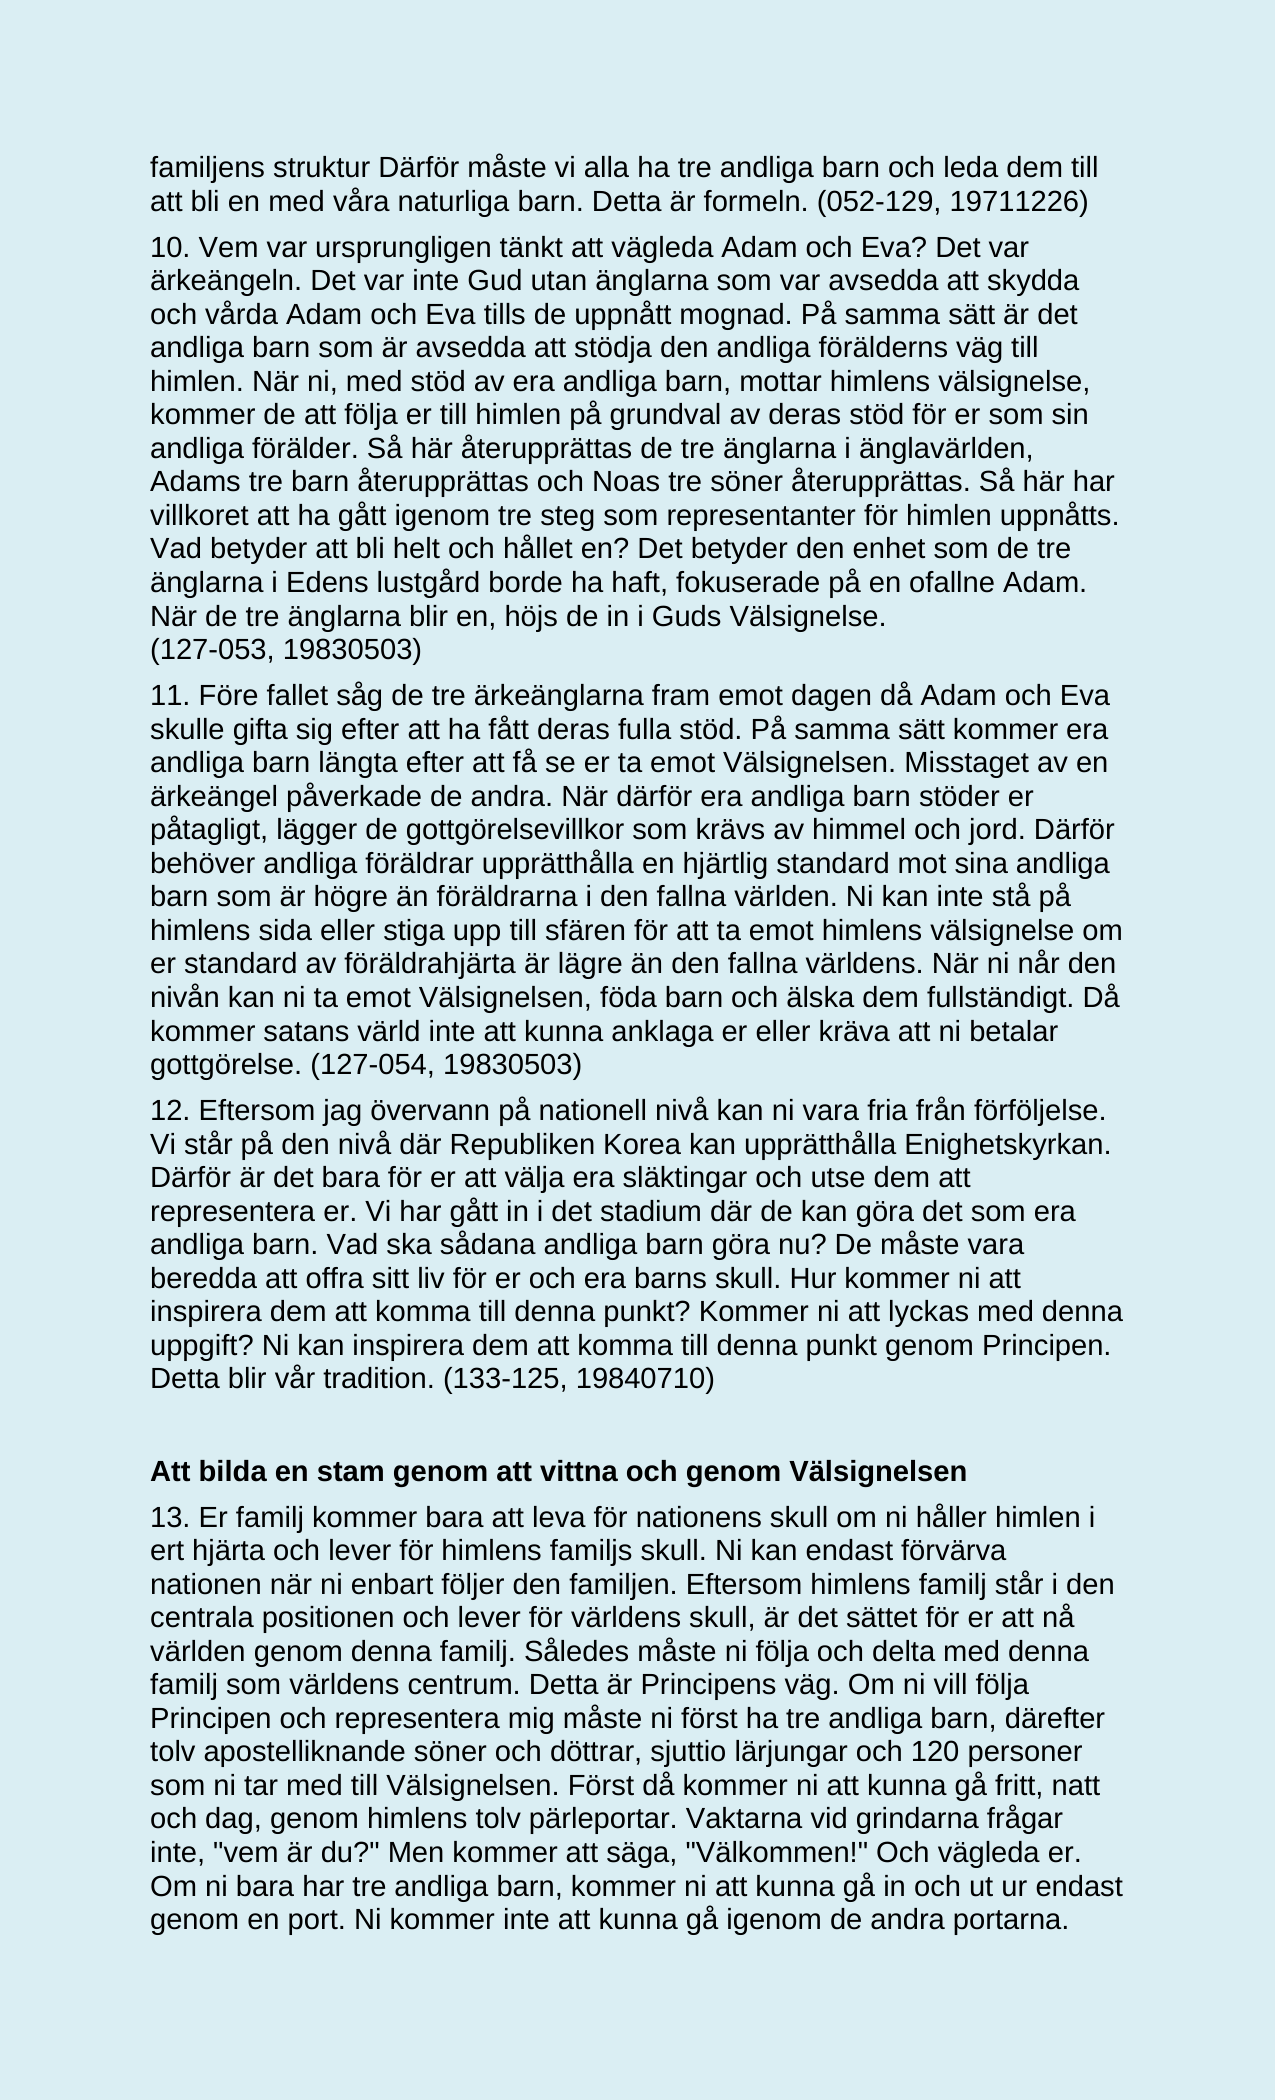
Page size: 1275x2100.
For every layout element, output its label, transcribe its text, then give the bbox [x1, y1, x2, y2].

text 12. Eftersom jag övervann på nationell nivå kan ni vara fria från förföljelse. Vi står på den nivå där Republiken Korea kan upprätthålla Enighetskyrkan. Därför är det bara för er att välja era släktingar och utse dem att representera er. Vi har gått in i det stadium där de kan göra det som era andliga barn. Vad ska sådana andliga barn göra nu? De måste vara beredda att offra sitt liv för er och era barns skull. Hur kommer ni att inspirera dem att komma till denna punkt? Kommer ni att lyckas med denna uppgift? Ni kan inspirera dem att komma till denna punkt genom Principen. Detta blir vår tradition. (133-125, 19840710) [150, 1093, 1125, 1395]
text Att bilda en stam genom att vittna och genom Välsignelsen [150, 1453, 1125, 1487]
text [150, 150, 1125, 217]
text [150, 1499, 1125, 1936]
text 10. Vem var ursprungligen tänkt att vägleda Adam och Eva? Det var ärkeängeln. Det var inte Gud utan änglarna som var avsedda att skydda och vårda Adam och Eva tills de uppnått mognad. På samma sätt är det andliga barn som är avsedda att stödja den andliga förälderns väg till himlen. När ni, med stöd av era andliga barn, mottar himlens välsignelse, kommer de att följa er till himlen på grundval av deras stöd för er som sin andliga förälder. Så här återupprättas de tre änglarna i änglavärlden, Adams tre barn återupprättas och Noas tre söner återupprättas. Så här har villkoret att ha gått igenom tre steg som representanter för himlen uppnåtts. Vad betyder att bli helt och hållet en? Det betyder den enhet som de tre änglarna i Edens lustgård borde ha haft, fokuserade på en ofallne Adam. När de tre änglarna blir en, höjs de in i Guds Välsignelse. (127-053, 19830503) [150, 229, 1125, 666]
text 11. Före fallet såg de tre ärkeänglarna fram emot dagen då Adam och Eva skulle gifta sig efter att ha fått deras fulla stöd. På samma sätt kommer era andliga barn längta efter att få se er ta emot Välsignelsen. Misstaget av en ärkeängel påverkade de andra. När därför era andliga barn stöder er påtagligt, lägger de gottgörelsevillkor som krävs av himmel och jord. Därför behöver andliga föräldrar upprätthålla en hjärtlig standard mot sina andliga barn som är högre än föräldrarna i den fallna världen. Ni kan inte stå på himlens sida eller stiga upp till sfären för att ta emot himlens välsignelse om er standard av föräldrahjärta är lägre än den fallna världens. När ni når den nivån kan ni ta emot Välsignelsen, föda barn och älska dem fullständigt. Då kommer satans värld inte att kunna anklaga er eller kräva att ni betalar gottgörelse. (127-054, 19830503) [150, 678, 1125, 1081]
